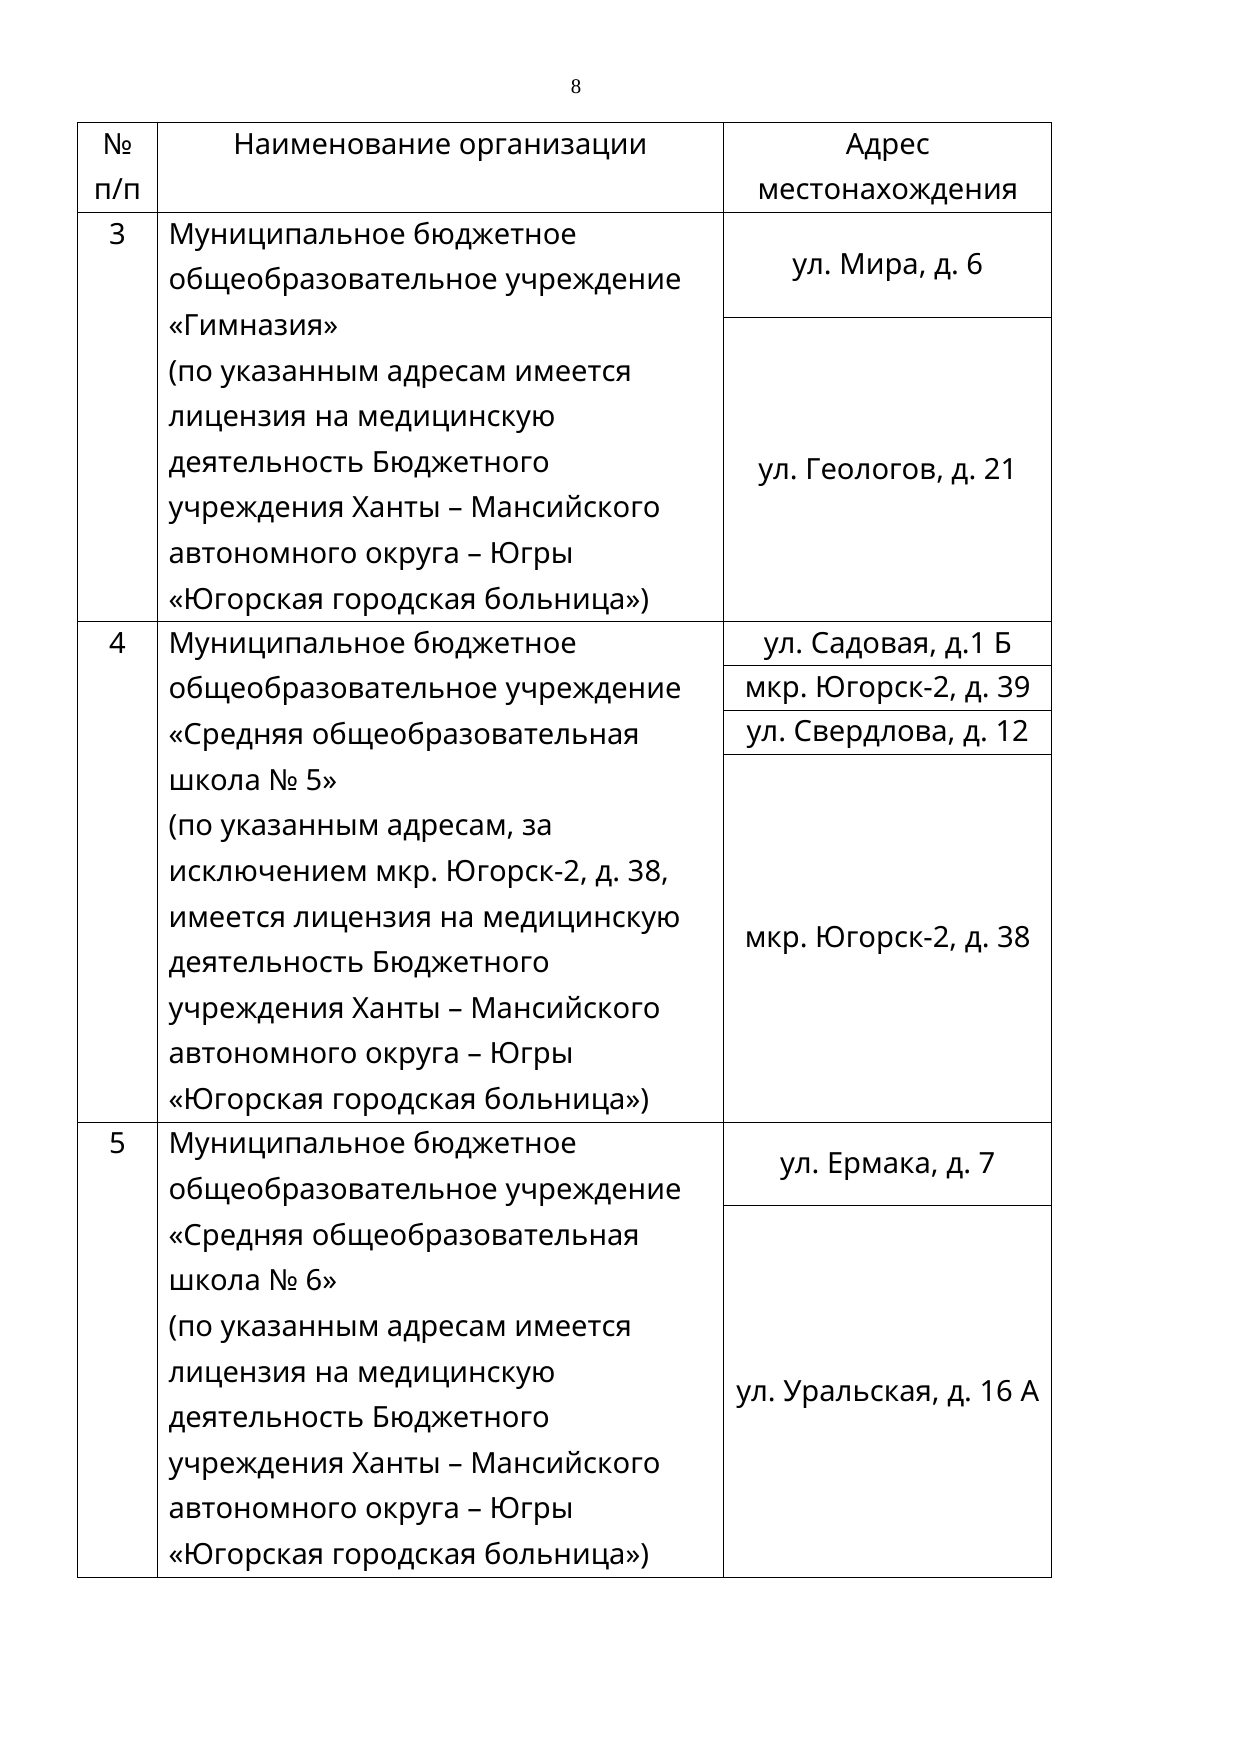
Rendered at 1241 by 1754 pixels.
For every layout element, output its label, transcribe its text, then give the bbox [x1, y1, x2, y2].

table_cell 3 [78, 213, 157, 621]
table_header Адрес местонахождения [724, 123, 1051, 212]
table_cell 4 [78, 622, 157, 1122]
table_cell ул. Свердлова, д. 12 [724, 711, 1051, 754]
table_cell мкр. Югорск-2, д. 39 [724, 666, 1051, 710]
table_cell Муниципальное бюджетное общеобразовательное учреждение «Гимназия» (по указанным адресам имеется лицензия на медицинскую деятельность Бюджетного учреждения Ханты – Мансийского автономного округа – Югры «Югорская городская больница») [158, 213, 723, 621]
table_cell ул. Уральская, д. 16 А [724, 1206, 1051, 1577]
table_cell 5 [78, 1123, 157, 1577]
table_header № п/п [78, 123, 157, 212]
table_cell Муниципальное бюджетное общеобразовательное учреждение «Средняя общеобразовательная школа № 5» (по указанным адресам, за исключением мкр. Югорск-2, д. 38, имеется лицензия на медицинскую деятельность Бюджетного учреждения Ханты – Мансийского автономного округа – Югры «Югорская городская больница») [158, 622, 723, 1122]
table_cell ул. Ермака, д. 7 [724, 1123, 1051, 1205]
table_cell ул. Садовая, д.1 Б [724, 622, 1051, 665]
table_header Наименование организации [158, 123, 723, 212]
table_cell мкр. Югорск-2, д. 38 [724, 755, 1051, 1122]
table_cell ул. Мира, д. 6 [724, 213, 1051, 317]
table_cell Муниципальное бюджетное общеобразовательное учреждение «Средняя общеобразовательная школа № 6» (по указанным адресам имеется лицензия на медицинскую деятельность Бюджетного учреждения Ханты – Мансийского автономного округа – Югры «Югорская городская больница») [158, 1123, 723, 1577]
table_cell ул. Геологов, д. 21 [724, 318, 1051, 621]
